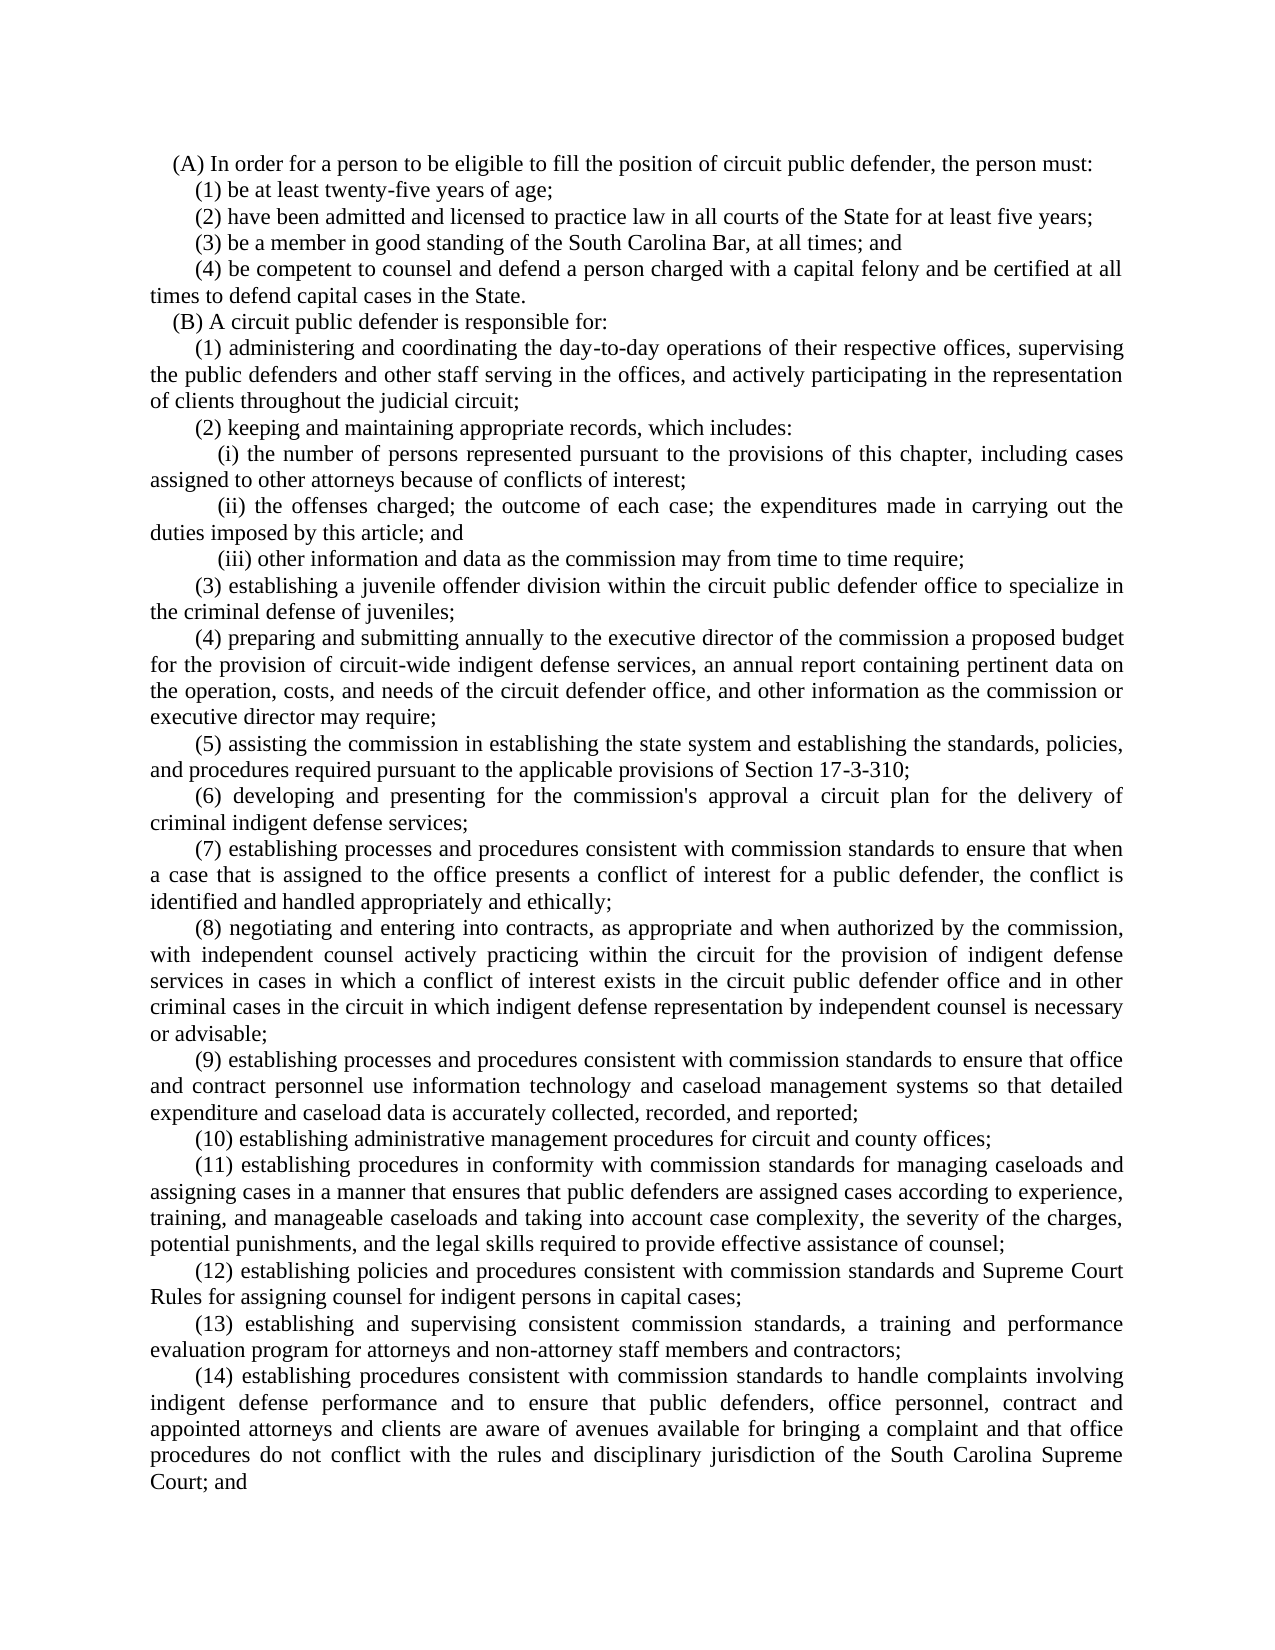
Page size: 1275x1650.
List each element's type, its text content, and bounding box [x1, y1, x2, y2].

text (ii) the offenses charged; the outcome of each case; the expenditures made in carrying out the duties imposed by this article; and [150, 493, 1125, 545]
text (14) establishing procedures consistent with commission standards to handle complaints involving indigent defense performance and to ensure that public defenders, office personnel, contract and appointed attorneys and clients are aware of avenues available for bringing a complaint and that office procedures do not conflict with the rules and disciplinary jurisdiction of the South Carolina Supreme Court; and [150, 1362, 1125, 1494]
text (B) A circuit public defender is responsible for: [150, 308, 1125, 334]
text (i) the number of persons represented pursuant to the provisions of this chapter, including cases assigned to other attorneys because of conflicts of interest; [150, 440, 1125, 493]
text (9) establishing processes and procedures consistent with commission standards to ensure that office and contract personnel use information technology and caseload management systems so that detailed expenditure and caseload data is accurately collected, recorded, and reported; [150, 1046, 1125, 1125]
text (5) assisting the commission in establishing the state system and establishing the standards, policies, and procedures required pursuant to the applicable provisions of Section 17-3-310; [150, 730, 1125, 782]
text (10) establishing administrative management procedures for circuit and county offices; [150, 1125, 1125, 1151]
text (8) negotiating and entering into contracts, as appropriate and when authorized by the commission, with independent counsel actively practicing within the circuit for the provision of indigent defense services in cases in which a conflict of interest exists in the circuit public defender office and in other criminal cases in the circuit in which indigent defense representation by independent counsel is necessary or advisable; [150, 914, 1125, 1046]
text (1) administering and coordinating the day-to-day operations of their respective offices, supervising the public defenders and other staff serving in the offices, and actively participating in the representation of clients throughout the judicial circuit; [150, 334, 1125, 413]
text (4) preparing and submitting annually to the executive director of the commission a proposed budget for the provision of circuit-wide indigent defense services, an annual report containing pertinent data on the operation, costs, and needs of the circuit defender office, and other information as the commission or executive director may require; [150, 624, 1125, 730]
text (3) establishing a juvenile offender division within the circuit public defender office to specialize in the criminal defense of juveniles; [150, 572, 1125, 624]
text (3) be a member in good standing of the South Carolina Bar, at all times; and [150, 229, 1125, 255]
text (2) have been admitted and licensed to practice law in all courts of the State for at least five years; [150, 203, 1125, 229]
text (12) establishing policies and procedures consistent with commission standards and Supreme Court Rules for assigning counsel for indigent persons in capital cases; [150, 1257, 1125, 1309]
text (13) establishing and supervising consistent commission standards, a training and performance evaluation program for attorneys and non-attorney staff members and contractors; [150, 1309, 1125, 1362]
text (7) establishing processes and procedures consistent with commission standards to ensure that when a case that is assigned to the office presents a conflict of interest for a public defender, the conflict is identified and handled appropriately and ethically; [150, 835, 1125, 914]
text (2) keeping and maintaining appropriate records, which includes: [150, 413, 1125, 440]
text (6) developing and presenting for the commission's approval a circuit plan for the delivery of criminal indigent defense services; [150, 782, 1125, 835]
text (11) establishing procedures in conformity with commission standards for managing caseloads and assigning cases in a manner that ensures that public defenders are assigned cases according to experience, training, and manageable caseloads and taking into account case complexity, the severity of the charges, potential punishments, and the legal skills required to provide effective assistance of counsel; [150, 1151, 1125, 1257]
text (A) In order for a person to be eligible to fill the position of circuit public defender, the person must: [150, 150, 1125, 176]
text (4) be competent to counsel and defend a person charged with a capital felony and be certified at all times to defend capital cases in the State. [150, 255, 1125, 308]
text (iii) other information and data as the commission may from time to time require; [150, 545, 1125, 572]
text (1) be at least twenty-five years of age; [150, 176, 1125, 203]
